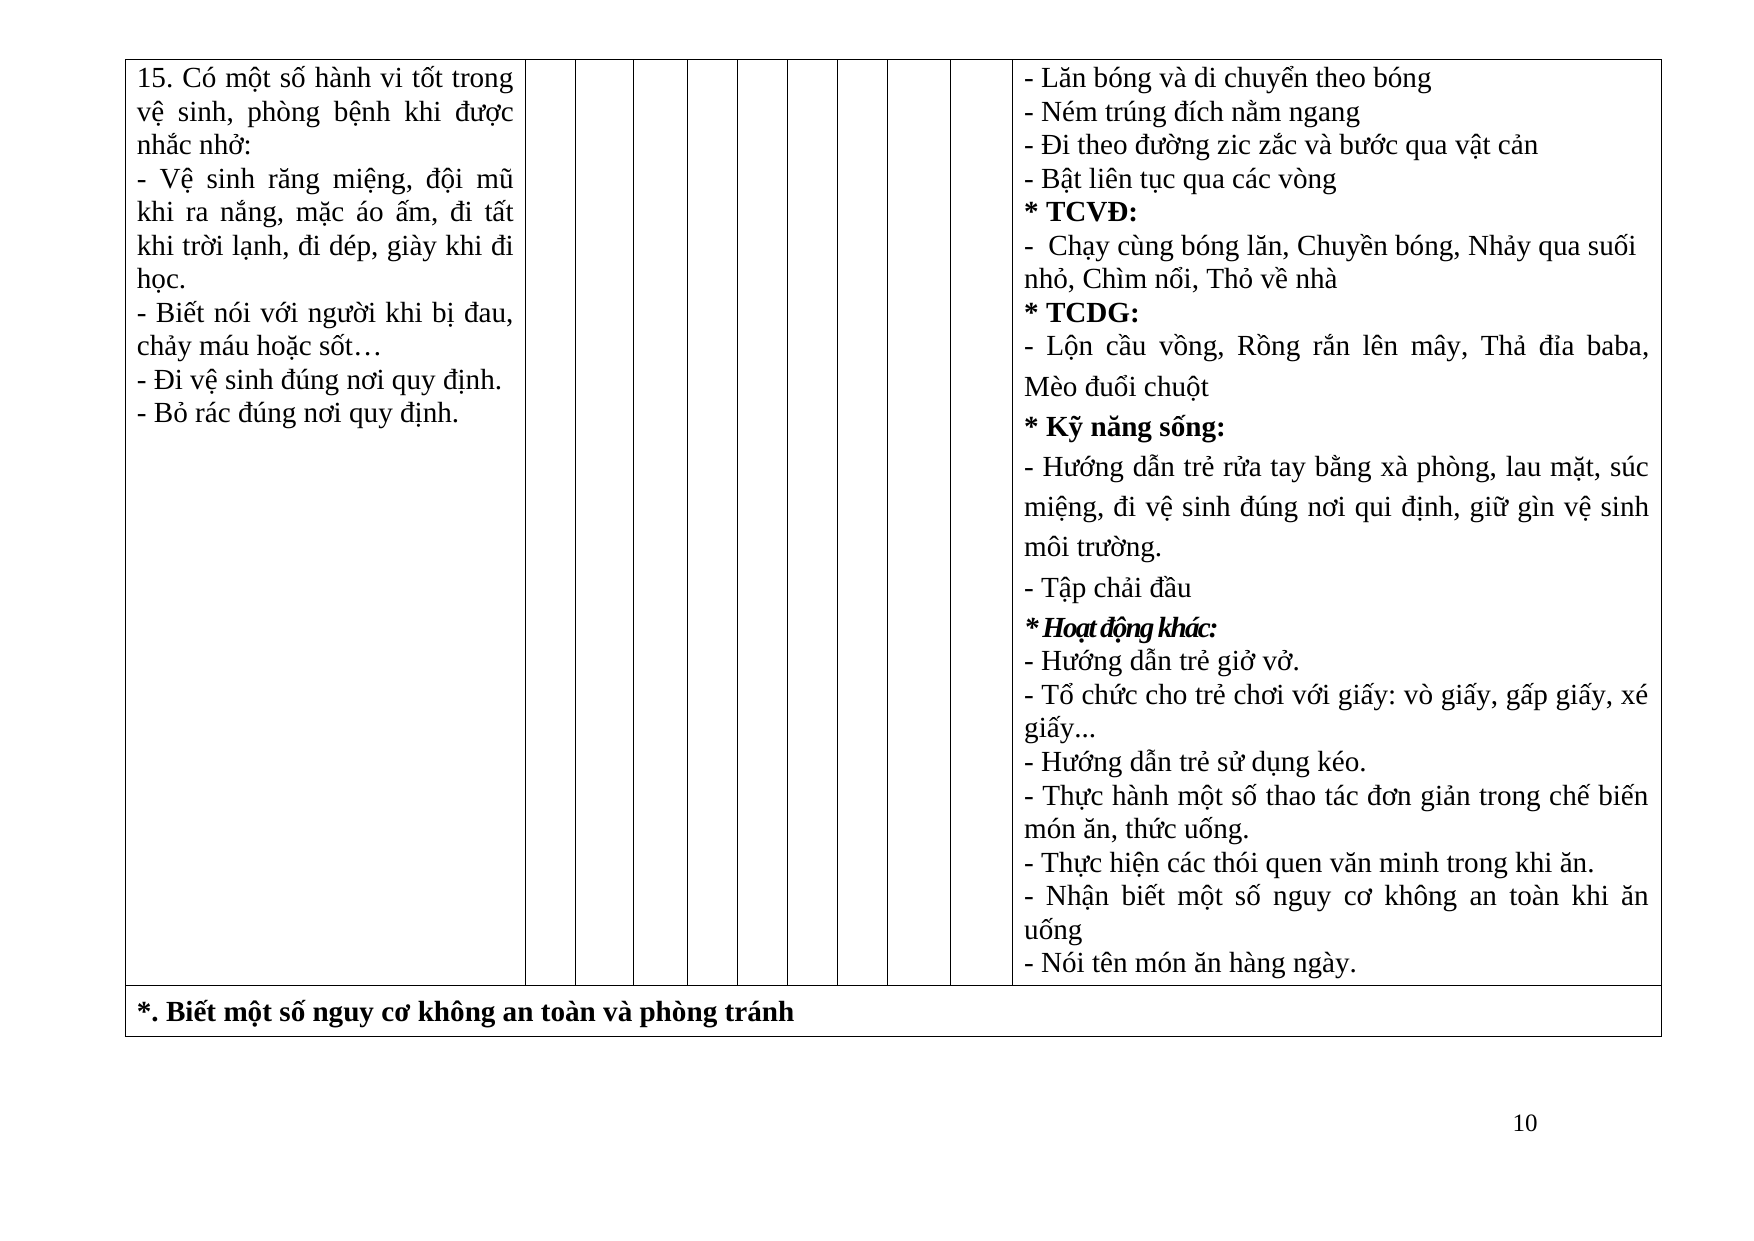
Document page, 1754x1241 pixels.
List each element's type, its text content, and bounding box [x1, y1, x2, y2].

table_cell 15. Có một số hành vi tốt trong vệ sinh, phòng bệnh khi được nhắc nhở: - Vệ sinh răng miệng, đội mũ khi ra nắng, mặc áo ấm, đi tất khi trời lạnh, đi dép, giày khi đi học. - Biết nói với người khi bị đau, chảy máu hoặc sốt… - Đi vệ sinh đúng nơi quy định. - Bỏ rác đúng nơi quy định. [126, 60, 525, 984]
table_cell * Tháng 4: * Hoạt đông học: *VĐCB: - Đi khuỵu gối , bước qua chướng ngại vật. - Chạy liên tục theo hướng thẳng đứng 15m trong khoảng 10 giây - Bò trong đường zích zắc qua 5 điểm - Trèo qua ghế dài 1,5m x 30cm + TC: - Lăn bóng và di chuyển theo bóng - Ném trúng đích nằm ngang - Đi theo đường zic zắc và bước qua vật cản - Bật liên tục qua các vòng * TCVĐ: - Chạy cùng bóng lăn, Chuyền bóng, Nhảy qua suối nhỏ, Chìm nổi, Thỏ về nhà * TCDG: - Lộn cầu vồng, Rồng rắn lên mây, Thả đỉa baba, Mèo đuổi chuột * Kỹ năng sống: - Hướng dẫn trẻ rửa tay bằng xà phòng, lau mặt, súc miệng, đi vệ sinh đúng nơi qui định, giữ gìn vệ sinh môi trường. - Tập chải đầu * Hoạt động khác: - Hướng dẫn trẻ giở vở. - Tổ chức cho trẻ chơi với giấy: vò giấy, gấp giấy, xé giấy... - Hướng dẫn trẻ sử dụng kéo. - Thực hành một số thao tác đơn giản trong chế biến món ăn, thức uống. - Thực hiện các thói quen văn minh trong khi ăn. - Nhận biết một số nguy cơ không an toàn khi ăn uống - Nói tên món ăn hàng ngày. [1013, 60, 1661, 984]
table_cell [888, 60, 950, 984]
table_cell [951, 60, 1012, 984]
table_cell [576, 60, 633, 984]
table_cell [688, 60, 737, 984]
table_cell *. Biết một số nguy cơ không an toàn và phòng tránh [126, 986, 1661, 1036]
table_cell [738, 60, 787, 984]
table_cell [634, 60, 687, 984]
table_cell [526, 60, 575, 984]
table_cell [838, 60, 887, 984]
table_cell [788, 60, 837, 984]
